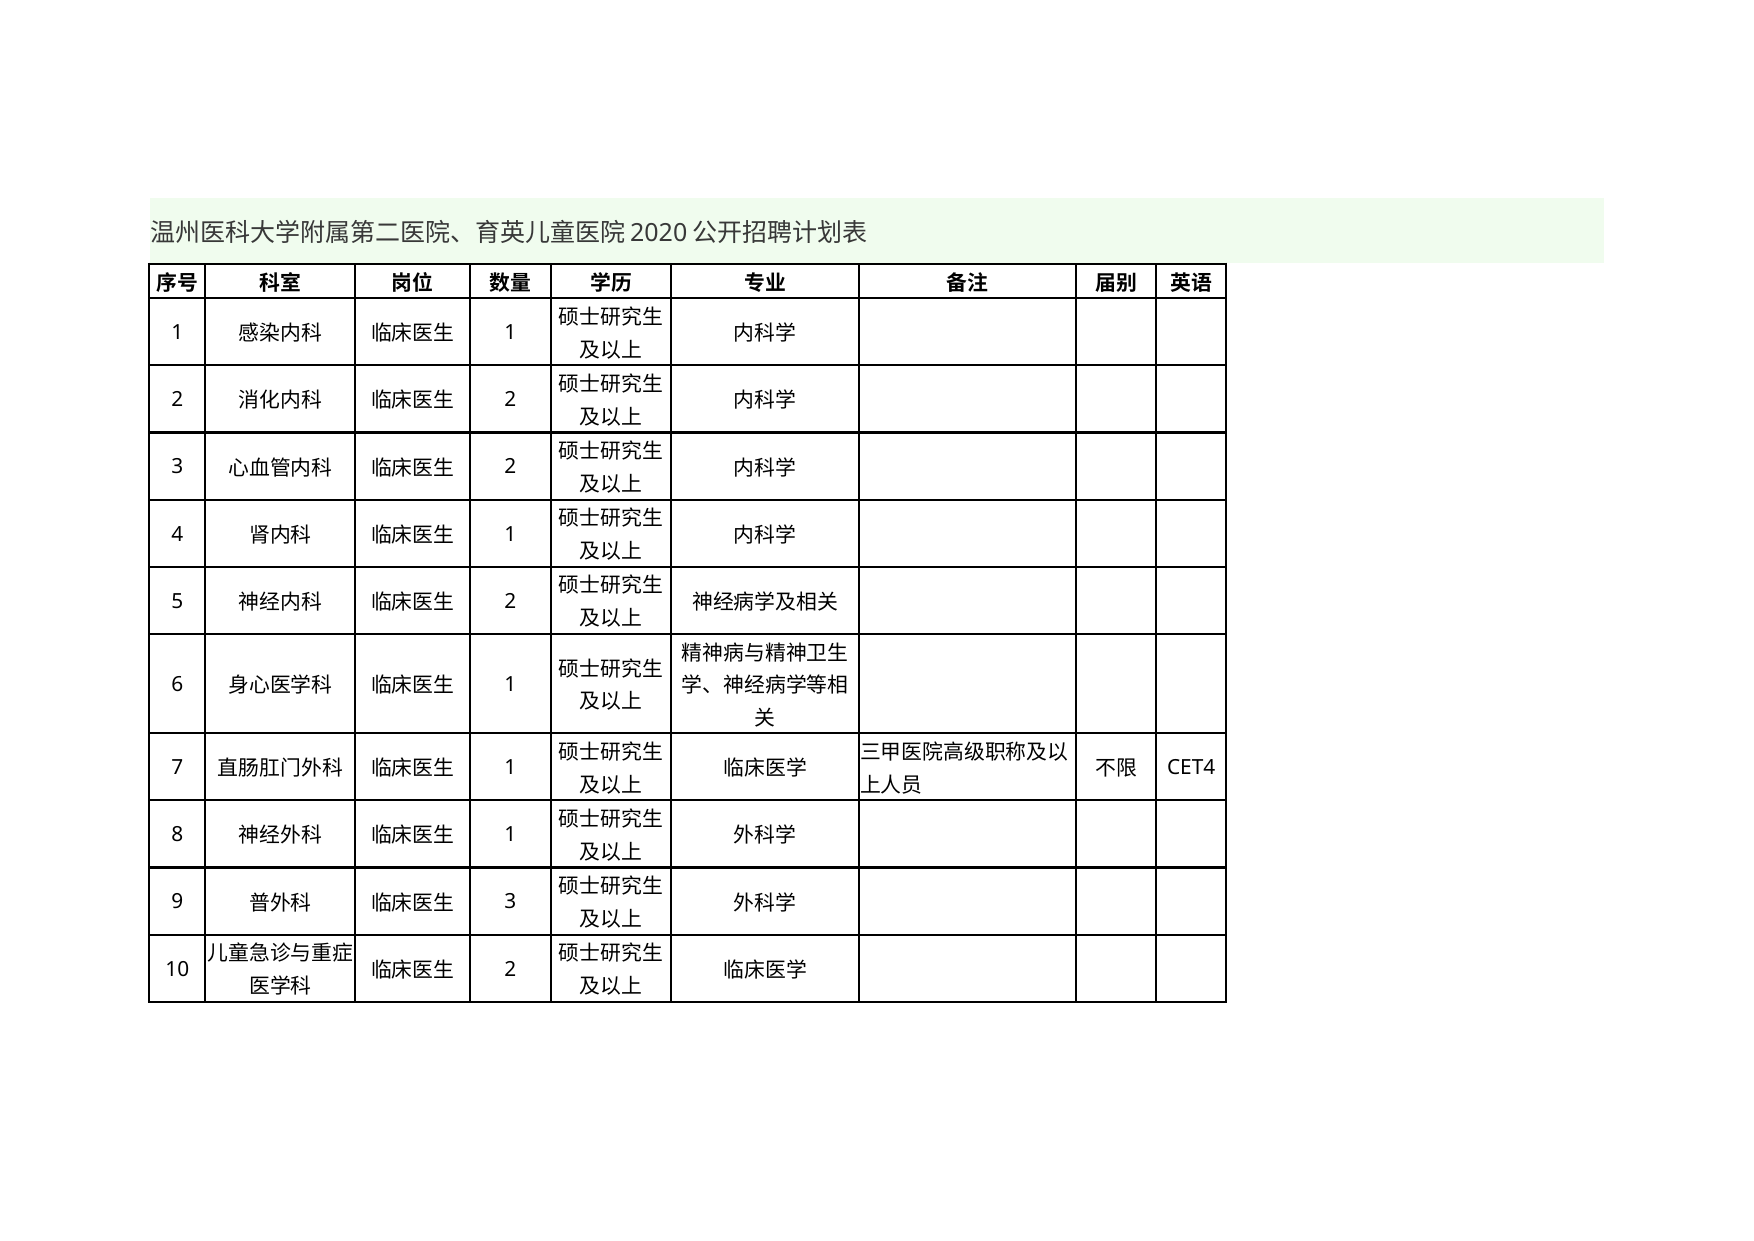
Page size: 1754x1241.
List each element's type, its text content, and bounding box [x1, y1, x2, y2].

table_cell [860, 801, 1075, 866]
table_cell 神经病学及相关 [672, 568, 858, 633]
table_cell 7 [150, 734, 204, 799]
table_cell 消化内科 [206, 366, 354, 431]
table_cell 2 [471, 366, 550, 431]
table_header 岗位 [356, 265, 469, 297]
table_cell 硕士研究生及以上 [552, 936, 670, 1001]
table_header 备注 [860, 265, 1075, 297]
table_header 序号 [150, 265, 204, 297]
table_cell [1157, 299, 1225, 364]
table_cell 内科学 [672, 434, 858, 498]
table_cell 3 [471, 869, 550, 933]
table_cell [1157, 568, 1225, 633]
table_cell 8 [150, 801, 204, 866]
table_header 科室 [206, 265, 354, 297]
table_cell [860, 635, 1075, 732]
table_cell [1077, 568, 1155, 633]
table_cell 临床医生 [356, 434, 469, 498]
table_cell 临床医学 [672, 734, 858, 799]
table_cell 硕士研究生及以上 [552, 299, 670, 364]
table_cell 内科学 [672, 501, 858, 566]
table_cell [860, 299, 1075, 364]
table_cell 临床医生 [356, 501, 469, 566]
table_cell 不限 [1077, 734, 1155, 799]
table_cell 硕士研究生及以上 [552, 434, 670, 498]
table_cell 6 [150, 635, 204, 732]
table_cell [860, 434, 1075, 498]
table_cell [1077, 869, 1155, 933]
table_cell 2 [471, 568, 550, 633]
table_cell [1157, 434, 1225, 498]
table_cell 1 [471, 734, 550, 799]
table_cell [1077, 936, 1155, 1001]
table_cell 1 [471, 635, 550, 732]
table_cell 精神病与精神卫生学、神经病学等相关 [672, 635, 858, 732]
table_cell [1157, 366, 1225, 431]
table_cell [1077, 635, 1155, 732]
table_cell 硕士研究生及以上 [552, 501, 670, 566]
table_header 专业 [672, 265, 858, 297]
table_cell 硕士研究生及以上 [552, 568, 670, 633]
text 温州医科大学附属第二医院、育英儿童医院2020公开招聘计划表 [150, 198, 1604, 263]
table_cell 内科学 [672, 299, 858, 364]
table_cell [1157, 501, 1225, 566]
table_cell 1 [471, 299, 550, 364]
table_cell 普外科 [206, 869, 354, 933]
table_cell 临床医生 [356, 299, 469, 364]
table_cell 临床医生 [356, 366, 469, 431]
table_cell 感染内科 [206, 299, 354, 364]
table_cell 临床医学 [672, 936, 858, 1001]
table_cell [1157, 869, 1225, 933]
table_cell 1 [471, 801, 550, 866]
table_cell 2 [471, 936, 550, 1001]
table_cell 三甲医院高级职称及以上人员 [860, 734, 1075, 799]
table_cell 外科学 [672, 801, 858, 866]
table_header 数量 [471, 265, 550, 297]
table_cell [1077, 501, 1155, 566]
table_cell 硕士研究生及以上 [552, 869, 670, 933]
table_cell [1077, 801, 1155, 866]
table_cell 神经内科 [206, 568, 354, 633]
table_cell 硕士研究生及以上 [552, 801, 670, 866]
table_cell [860, 366, 1075, 431]
table_cell 硕士研究生及以上 [552, 734, 670, 799]
table_cell 外科学 [672, 869, 858, 933]
table_header 届别 [1077, 265, 1155, 297]
table_cell 肾内科 [206, 501, 354, 566]
table_cell 9 [150, 869, 204, 933]
table_header 英语 [1157, 265, 1225, 297]
table_cell 临床医生 [356, 635, 469, 732]
table_cell 身心医学科 [206, 635, 354, 732]
table_cell 1 [471, 501, 550, 566]
table_cell 直肠肛门外科 [206, 734, 354, 799]
table_cell 10 [150, 936, 204, 1001]
table_cell 2 [471, 434, 550, 498]
table_cell CET4 [1157, 734, 1225, 799]
table_cell 神经外科 [206, 801, 354, 866]
table_cell [860, 869, 1075, 933]
table_cell [860, 568, 1075, 633]
table_cell 临床医生 [356, 734, 469, 799]
table_cell [1157, 635, 1225, 732]
table_cell 儿童急诊与重症医学科 [206, 936, 354, 1001]
table_cell [1157, 801, 1225, 866]
table_cell [1077, 299, 1155, 364]
table_cell 4 [150, 501, 204, 566]
table_cell 内科学 [672, 366, 858, 431]
table_cell [1077, 434, 1155, 498]
table_cell [860, 936, 1075, 1001]
table_cell 临床医生 [356, 568, 469, 633]
table_cell [1157, 936, 1225, 1001]
table_cell [860, 501, 1075, 566]
table_cell 5 [150, 568, 204, 633]
table_cell 3 [150, 434, 204, 498]
table_header 学历 [552, 265, 670, 297]
table_cell 2 [150, 366, 204, 431]
table_cell 硕士研究生及以上 [552, 366, 670, 431]
table_cell 心血管内科 [206, 434, 354, 498]
table_cell 临床医生 [356, 801, 469, 866]
table_cell [1077, 366, 1155, 431]
table_cell 临床医生 [356, 869, 469, 933]
table_cell 临床医生 [356, 936, 469, 1001]
table_cell 硕士研究生及以上 [552, 635, 670, 732]
table_cell 1 [150, 299, 204, 364]
